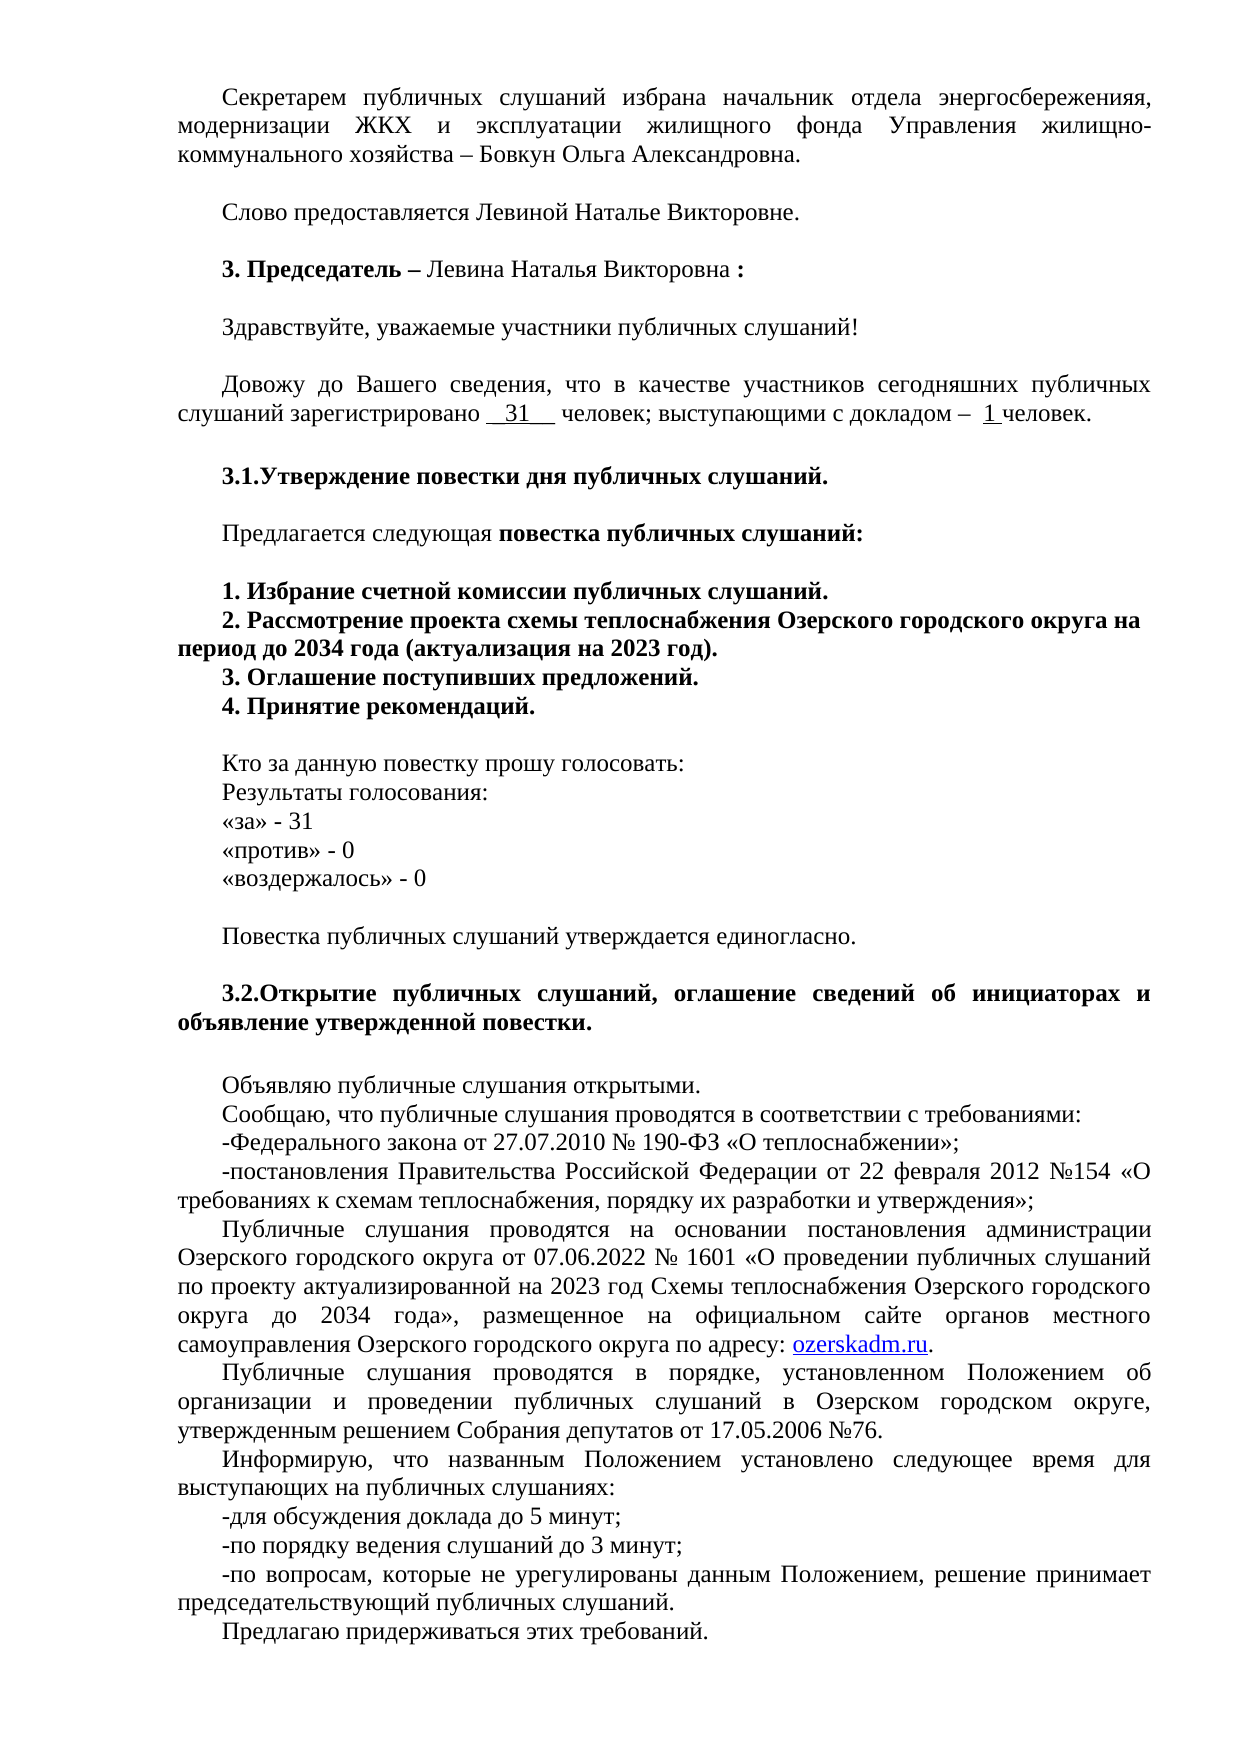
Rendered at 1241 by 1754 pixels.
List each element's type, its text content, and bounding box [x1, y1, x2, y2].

text 3. Оглашение поступивших предложений. [177, 662, 1152, 691]
text Результаты голосования: [177, 777, 1152, 806]
text Секретарем публичных слушаний избрана начальник отдела энергосбереженияя, модернизации ЖКХ и эксплуатации жилищного фонда Управления жилищно-коммунального хозяйства – Бовкун Ольга Александровна. [177, 82, 1152, 168]
text Публичные слушания проводятся в порядке, установленном Положением об организации и проведении публичных слушаний в Озерском городском округе, утвержденным решением Собрания депутатов от 17.05.2006 №76. [177, 1357, 1152, 1444]
text Публичные слушания проводятся на основании постановления администрации Озерского городского округа от 07.06.2022 № 1601 «О проведении публичных слушаний по проекту актуализированной на 2023 год Схемы теплоснабжения Озерского городского округа до 2034 года», размещенное на официальном сайте органов местного самоуправления Озерского городского округа по адресу: ozerskadm.ru. [177, 1214, 1152, 1357]
text Повестка публичных слушаний утверждается единогласно. [177, 921, 1152, 950]
text -постановления Правительства Российской Федерации от 22 февраля 2012 №154 «О требованиях к схемам теплоснабжения, порядку их разработки и утверждения»; [177, 1156, 1152, 1214]
list Довожу до Вашего сведения, что в качестве участников сегодняшних публичных слушаний зарегистрировано _31__ человек; выступающими с докладом – 1 человек. [177, 369, 1152, 427]
text «за» - 31 [177, 806, 1152, 835]
text 3.2.Открытие публичных слушаний, оглашение сведений об инициаторах и объявление утвержденной повестки. [177, 978, 1152, 1036]
text «против» - 0 [177, 835, 1152, 863]
text Слово предоставляется Левиной Наталье Викторовне. [177, 197, 1152, 226]
text -Федерального закона от 27.07.2010 № 190-ФЗ «О теплоснабжении»; [177, 1127, 1152, 1156]
text 1. Избрание счетной комиссии публичных слушаний. [177, 576, 1152, 605]
text -по вопросам, которые не урегулированы данным Положением, решение принимает председательствующий публичных слушаний. [177, 1559, 1152, 1616]
text Предлагается следующая повестка публичных слушаний: [177, 518, 1152, 547]
text 3.1.Утверждение повестки дня публичных слушаний. [177, 461, 1152, 490]
text Предлагаю придерживаться этих требований. [177, 1616, 1152, 1645]
text 2. Рассмотрение проекта схемы теплоснабжения Озерского городского округа на [177, 605, 1152, 633]
text 4. Принятие рекомендаций. [177, 691, 1152, 720]
text «воздержалось» - 0 [177, 863, 1152, 892]
text Информирую, что названным Положением установлено следующее время для выступающих на публичных слушаниях: [177, 1444, 1152, 1501]
text 3. Председатель – Левина Наталья Викторовна : [177, 254, 1152, 283]
text -по порядку ведения слушаний до 3 минут; [177, 1530, 1152, 1559]
text Объявляю публичные слушания открытыми. [177, 1070, 1152, 1099]
text -для обсуждения доклада до 5 минут; [177, 1501, 1152, 1530]
text период до 2034 года (актуализация на 2023 год). [177, 633, 1152, 662]
text Сообщаю, что публичные слушания проводятся в соответствии с требованиями: [177, 1099, 1152, 1127]
text Кто за данную повестку прошу голосовать: [177, 748, 1152, 777]
list Здравствуйте, уважаемые участники публичных слушаний! [177, 312, 1152, 341]
